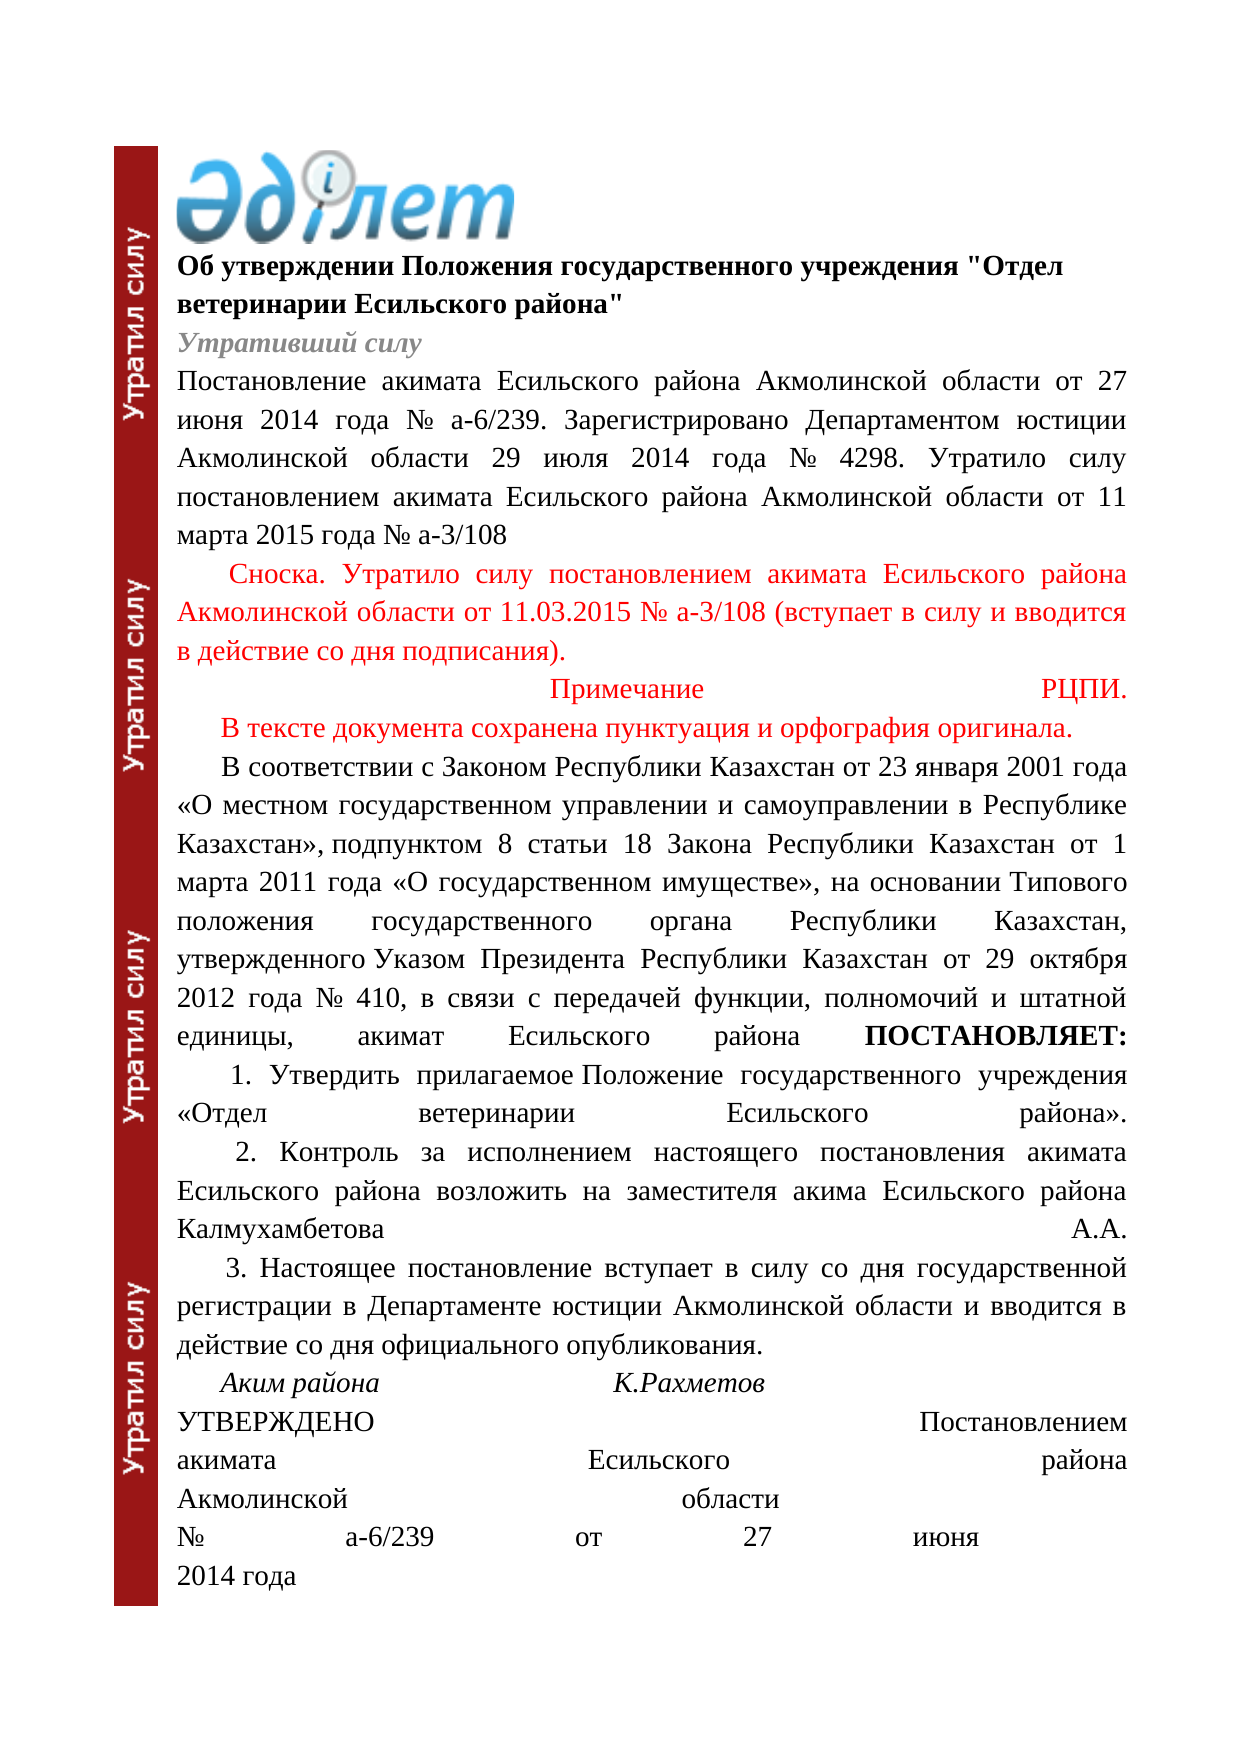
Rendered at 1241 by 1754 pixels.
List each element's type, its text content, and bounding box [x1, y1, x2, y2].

picture [114, 551, 158, 556]
picture [114, 1399, 158, 1404]
text Примечание РЦПИ. В тексте документа сохранена пунктуация и орфография оригинала. [112, 672, 1128, 744]
text Постановление акимата Есильского района Акмолинской области от 27 июня 2014 года № а-6/239. Зарегистрировано Департаментом юстиции Акмолинской области 29 июля 2014 года № 4298. Утратило силу постановлением акимата Есильского района Акмолинской области от 11 марта 2015 года № а-3/108 [112, 363, 1128, 551]
text В соответствии с Законом Республики Казахстан от 23 января 2001 года «О местном государственном управлении и самоуправлении в Республике Казахстан», подпунктом 8 статьи 18 Закона Республики Казахстан от 1 марта 2011 года «О государственном имуществе», на основании Типового положения государственного органа Республики Казахстан, утвержденного Указом Президента Республики Казахстан от 29 октября 2012 года № 410, в связи с передачей функции, полномочий и штатной единицы, акимат Есильского района ПОСТАНОВЛЯЕТ: 1. Утвердить прилагаемое Положение государственного учреждения «Отдел ветеринарии Есильского района». 2. Контроль за исполнением настоящего постановления акимата Есильского района возложить на заместителя акима Есильского района Калмухамбетова А.А. 3. Настоящее постановление вступает в силу со дня государственной регистрации в Департаменте юстиции Акмолинской области и вводится в действие со дня официального опубликования. [112, 749, 1128, 1360]
picture [114, 1360, 158, 1365]
text Утративший силу [112, 325, 1128, 358]
picture [114, 744, 158, 749]
picture [176, 150, 515, 244]
text Аким района К.Рахметов [112, 1365, 1128, 1399]
picture [114, 358, 158, 363]
picture [114, 1592, 158, 1606]
text УТВЕРЖДЕНО Постановлением акимата Есильского района Акмолинской области № а-6/239 от 27 июня 2014 года [112, 1404, 1128, 1592]
text Об утверждении Положения государственного учреждения "Отдел ветеринарии Есильского района" [112, 248, 1128, 320]
picture [114, 320, 158, 325]
picture [114, 146, 158, 248]
picture [114, 667, 158, 672]
text Сноска. Утратило силу постановлением акимата Есильского района Акмолинской области от 11.03.2015 № а-3/108 (вступает в силу и вводится в действие со дня подписания). [112, 556, 1128, 667]
